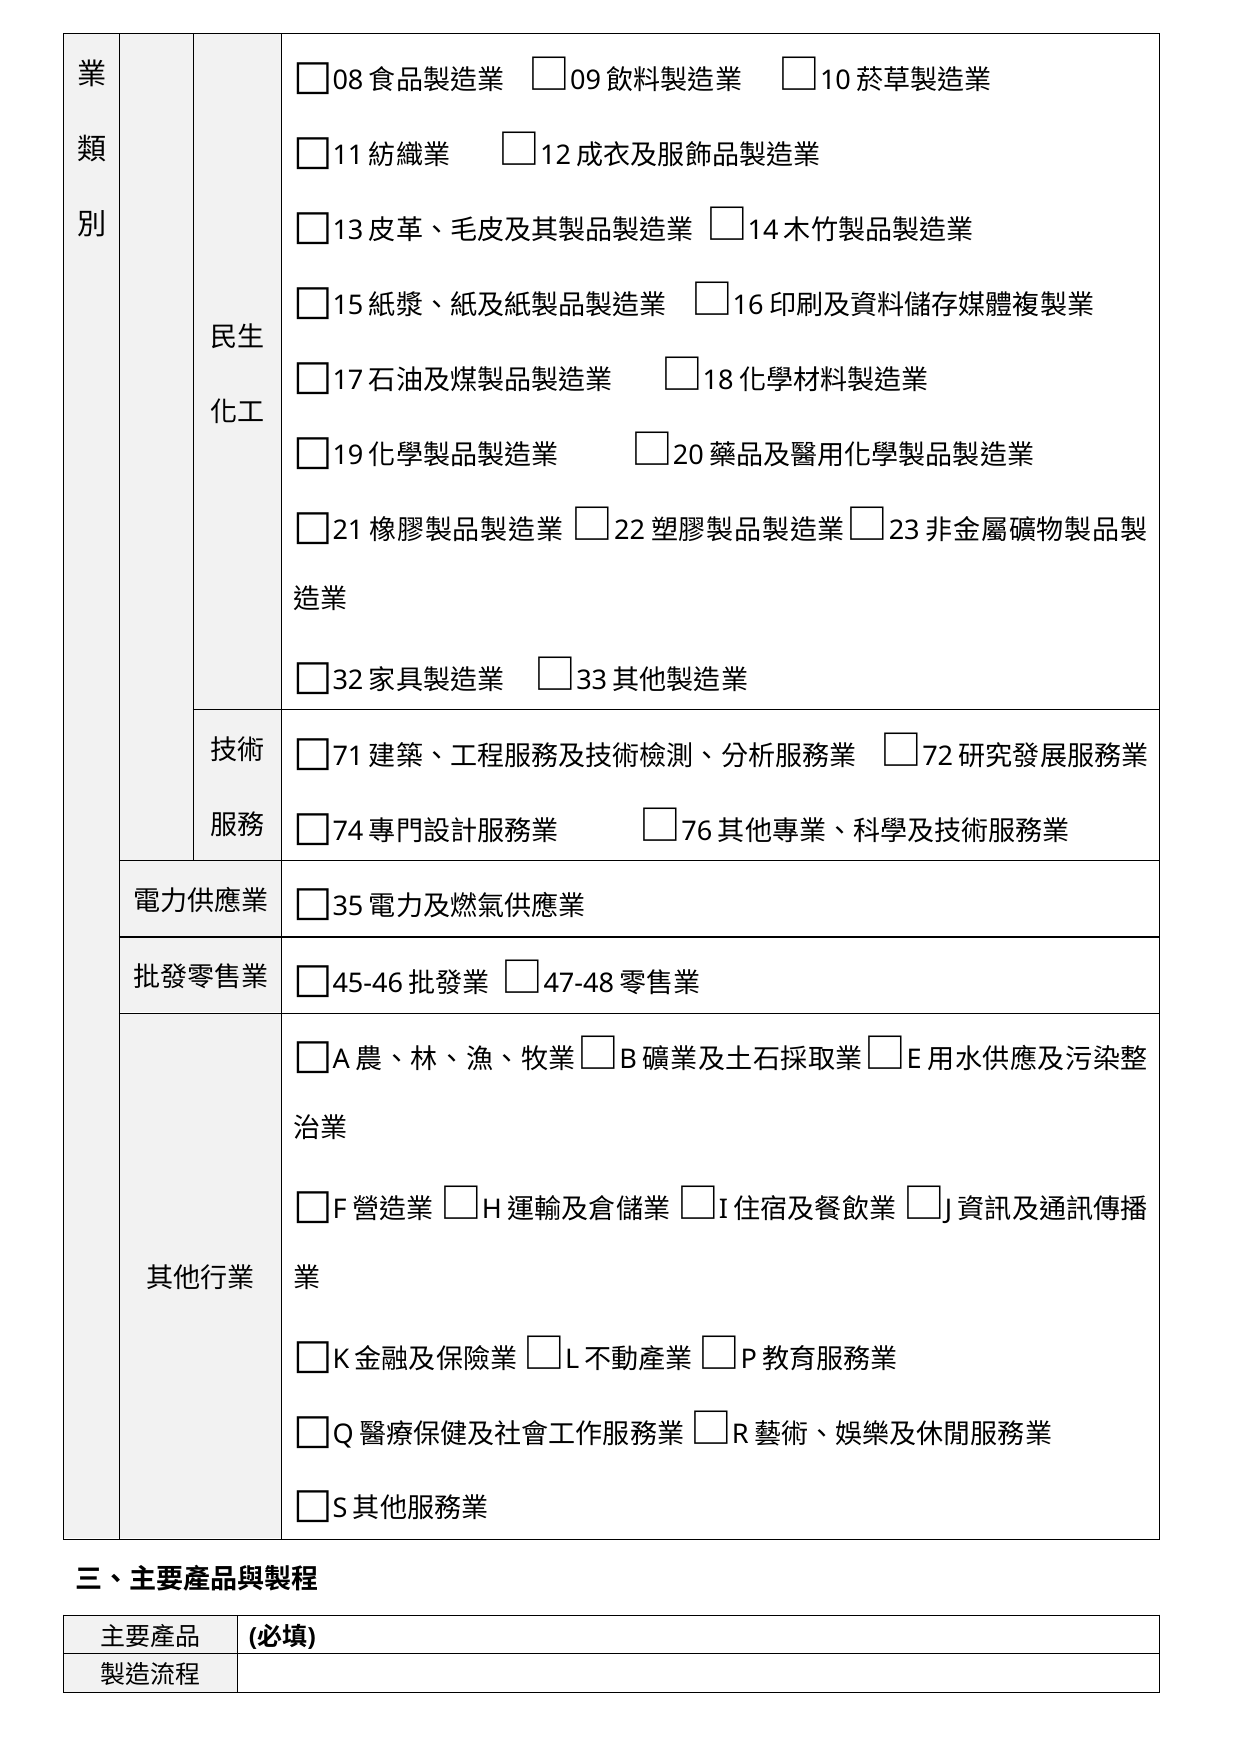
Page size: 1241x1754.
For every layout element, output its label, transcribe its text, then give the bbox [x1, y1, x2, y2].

table_header (必填) [238, 1616, 1159, 1653]
table_cell 民生 化工 [194, 34, 281, 709]
table_header 主要產品 [64, 1616, 237, 1653]
table_cell 製造流程 [64, 1654, 237, 1692]
table_cell □71建築、工程服務及技術檢測、分析服務業 □72研究發展服務業 □74專門設計服務業 □76其他專業、科學及技術服務業 [282, 710, 1159, 860]
table_cell □A農、林、漁、牧業□B礦業及土石採取業□E用水供應及污染整治業 □F營造業 □H運輸及倉儲業 □I住宿及餐飲業 □J資訊及通訊傳播業 □K金融及保險業 □L不動產業 □P教育服務業 □Q醫療保健及社會工作服務業 □R藝術、娛樂及休閒服務業 □S其他服務業 [282, 1014, 1159, 1538]
table_cell [238, 1654, 1159, 1692]
table_cell 其他行業 [120, 1014, 281, 1538]
text 三、主要產品與製程 [75, 1539, 1165, 1614]
table_cell 批發零售業 [120, 938, 281, 1012]
table_cell 技術 服務 [194, 710, 281, 860]
table_cell 電力供應業 [120, 861, 281, 936]
table_cell □45-46批發業 □47-48零售業 [282, 938, 1159, 1012]
table_cell □08食品製造業 □09飲料製造業 □10菸草製造業 □11紡織業 □12成衣及服飾品製造業 □13皮革、毛皮及其製品製造業 □14木竹製品製造業 □15紙漿、紙及紙製品製造業 □16印刷及資料儲存媒體複製業 □17石油及煤製品製造業 □18化學材料製造業 □19化學製品製造業 □20藥品及醫用化學製品製造業 □21橡膠製品製造業 □22塑膠製品製造業□23非金屬礦物製品製造業 □32家具製造業 □33其他製造業 [282, 34, 1159, 709]
table_cell □35電力及燃氣供應業 [282, 861, 1159, 936]
